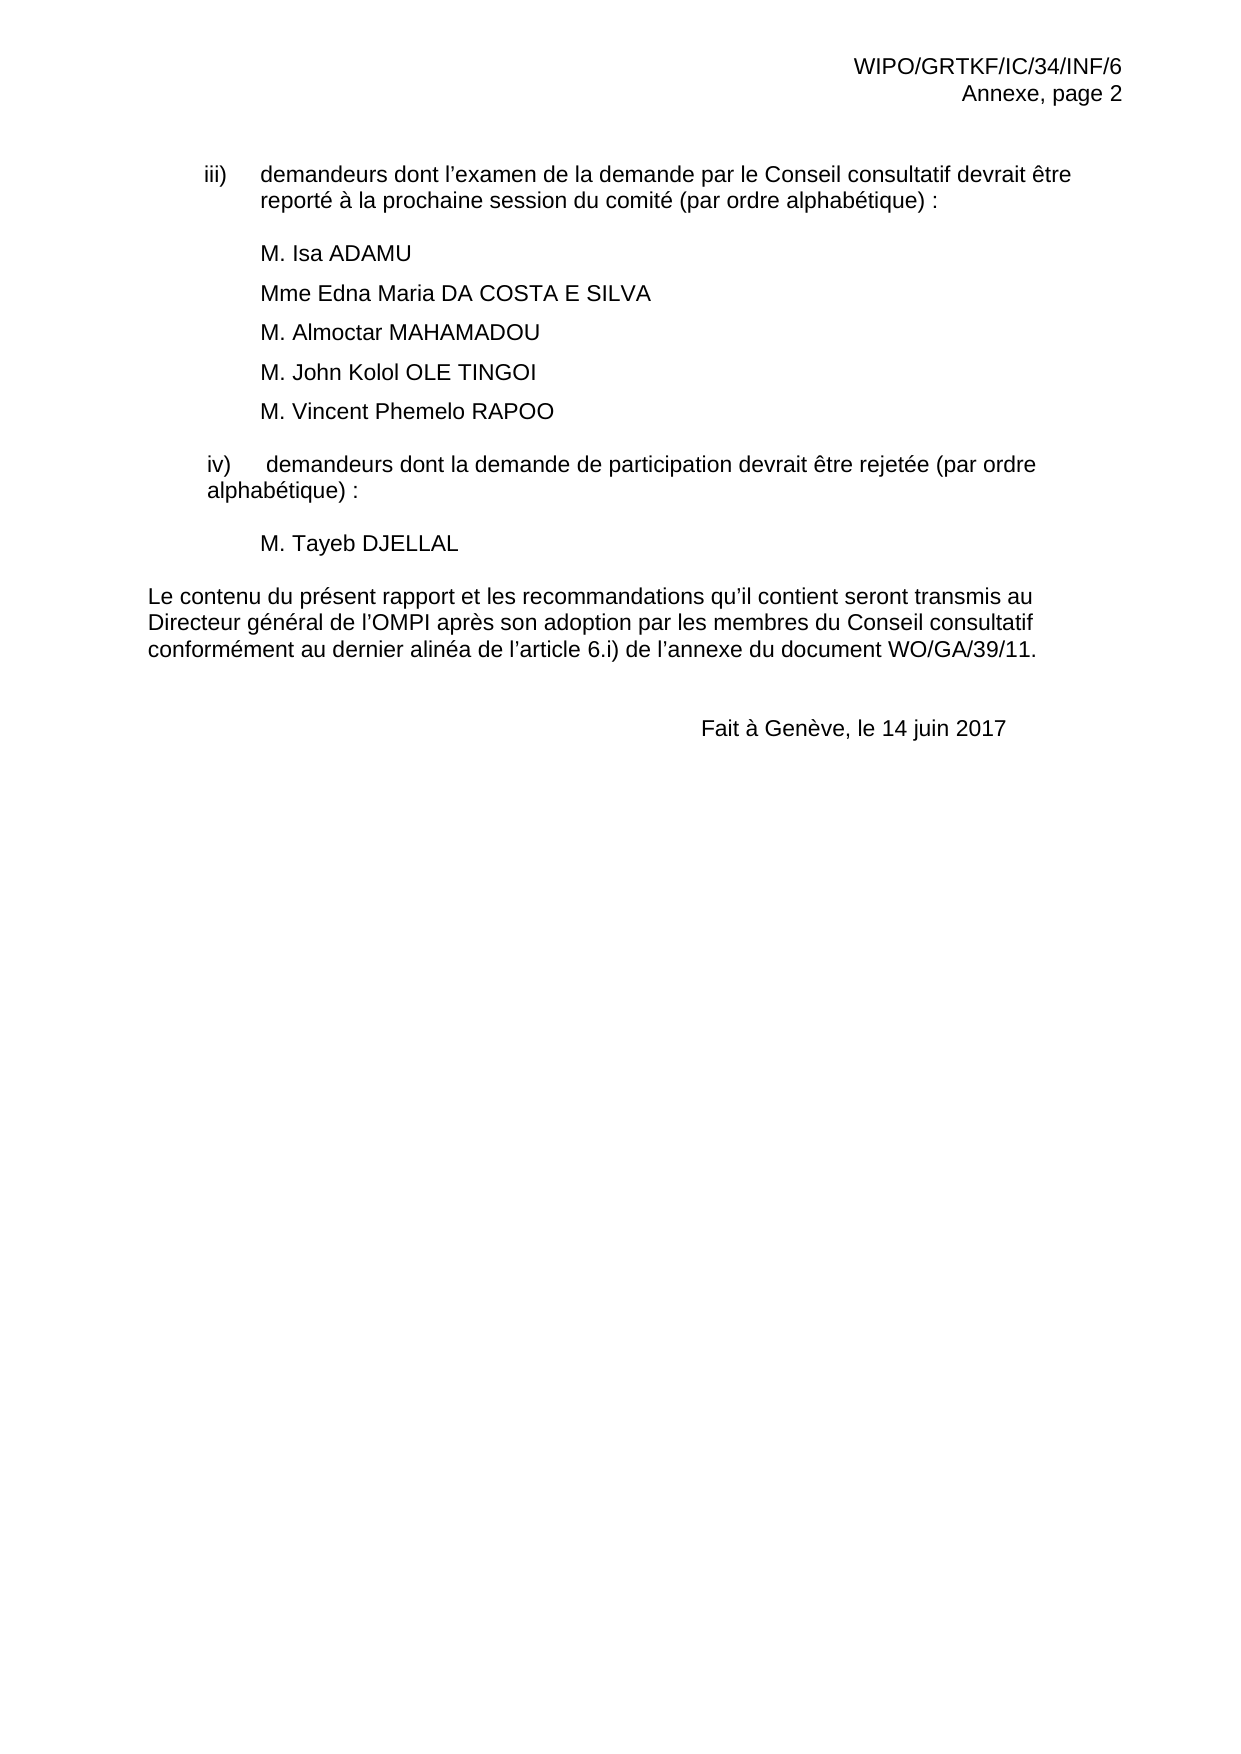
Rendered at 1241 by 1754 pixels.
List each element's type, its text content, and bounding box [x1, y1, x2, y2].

text iv) demandeurs dont la demande de participation devrait être rejetée (par ordre alphabétique) : [207, 451, 1122, 504]
text M. Almoctar MAHAMADOU [260, 319, 1122, 346]
text Fait à Genève, le 14 juin 2017 [701, 714, 1122, 741]
text M. Tayeb DJELLAL [260, 530, 1122, 556]
text Mme Edna Maria DA COSTA E SILVA [260, 279, 1122, 307]
text iii) demandeurs dont l’examen de la demande par le Conseil consultatif devrait être reporté à la prochaine session du comité (par ordre alphabétique) : [204, 161, 1122, 214]
text M. Vincent Phemelo RAPOO [260, 398, 1122, 425]
text Le contenu du présent rapport et les recommandations qu’il contient seront transmis au Directeur général de l’OMPI après son adoption par les membres du Conseil consultatif conformément au dernier alinéa de l’article 6.i) de l’annexe du document WO/GA/39/11. [148, 583, 1122, 662]
text M. John Kolol OLE TINGOI [260, 359, 1122, 386]
text M. Isa ADAMU [260, 240, 1122, 267]
